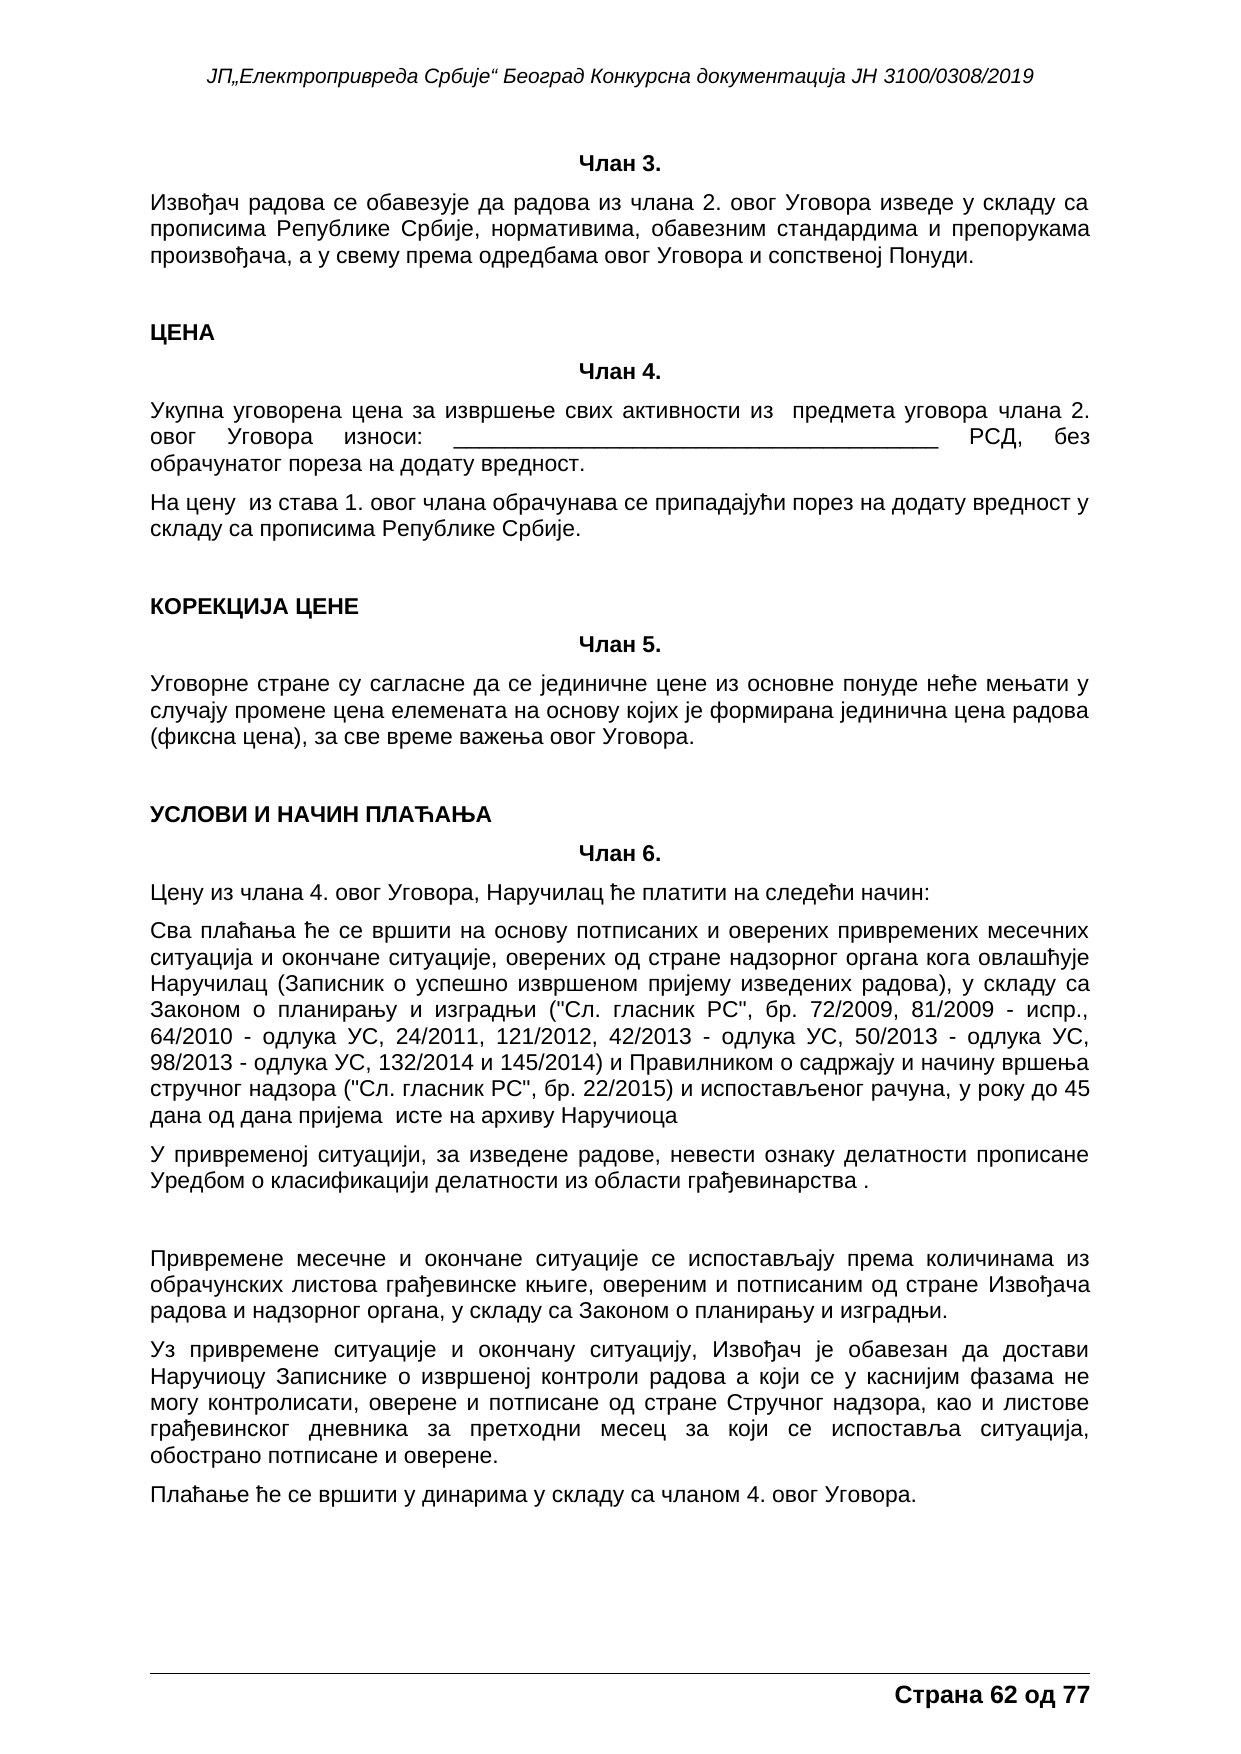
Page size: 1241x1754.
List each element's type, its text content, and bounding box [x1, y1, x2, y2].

text Уговорне стране су сагласне да се јединичне цене из основне понуде неће мењати у случају промене цена елемената на основу којих је формирана јединична цена радова (фиксна цена), за све време важења овог Уговора. [150, 670, 1090, 749]
text У привременој ситуацији, за изведене радове, невести ознаку делатности прописане Уредбом о класификацији делатности из области грађевинарства . [150, 1141, 1090, 1193]
text Извођач радова се обавезује да радова из члана 2. овог Уговора изведе у складу са прописима Републике Србије, нормативима, обавезним стандардима и препорукама произвођача, а у свему према одредбама овог Уговора и сопственој Понуди. [150, 189, 1090, 268]
text Уз привремене ситуације и окончану ситуацију, Извођач је обавезан да достави Наручиоцу Записнике о извршеној контроли радова а који се у каснијим фазама не могу контролисати, оверене и потписане од стране Стручног надзора, као и листове грађевинског дневника за претходни месец за који се испоставља ситуација, обострано потписане и оверене. [150, 1336, 1090, 1468]
text Члан 5. [150, 631, 1090, 658]
text Укупна уговорена цена за извршење свих активности из предмета уговора члана 2. овог Уговора износи: ______________________________________ РСД, без обрачунатог пореза на додату вредност. [150, 397, 1090, 476]
text ЦЕНА [150, 319, 1090, 346]
text Привремене месечне и окончане ситуације се испостављају према количинама из обрачунских листова грађевинске књиге, овереним и потписаним од стране Извођача радова и надзорног органа, у складу са Законом о планирању и изградњи. [150, 1245, 1090, 1324]
text На цену из става 1. овог члана обрачунава се припадајући порез на додату вредност у складу са прописима Републике Србије. [150, 488, 1090, 541]
text Члан 4. [150, 358, 1090, 384]
text Члан 3. [150, 150, 1090, 176]
text Плаћање ће се вршити у динарима у складу са чланом 4. овог Уговора. [150, 1481, 1090, 1507]
text КОРЕКЦИЈА ЦЕНЕ [150, 593, 1090, 619]
text Цену из члана 4. овог Уговора, Наручилац ће платити на следећи начин: [150, 878, 1090, 905]
text УСЛОВИ И НАЧИН ПЛАЋАЊА [150, 801, 1090, 827]
text Члан 6. [150, 839, 1090, 866]
text Сва плаћања ће се вршити на основу потписаних и оверених привремених месечних ситуација и окончане ситуације, оверених од стране надзорног органа кога овлашћује Наручилац (Записник о успешно извршеном пријему изведених радова), у складу са Законом о планирању и изградњи ("Сл. глaсник РС", бр. 72/2009, 81/2009 - испр., 64/2010 - oдлукa УС, 24/2011, 121/2012, 42/2013 - oдлукa УС, 50/2013 - oдлукa УС, 98/2013 - oдлукa УС, 132/2014 и 145/2014) и Правилником о садржају и начину вршења стручног надзора ("Сл. глaсник РС", бр. 22/2015) и испостављеног рачуна, у року до 45 дана од дана пријема исте на архиву Наручиоца [150, 917, 1090, 1128]
